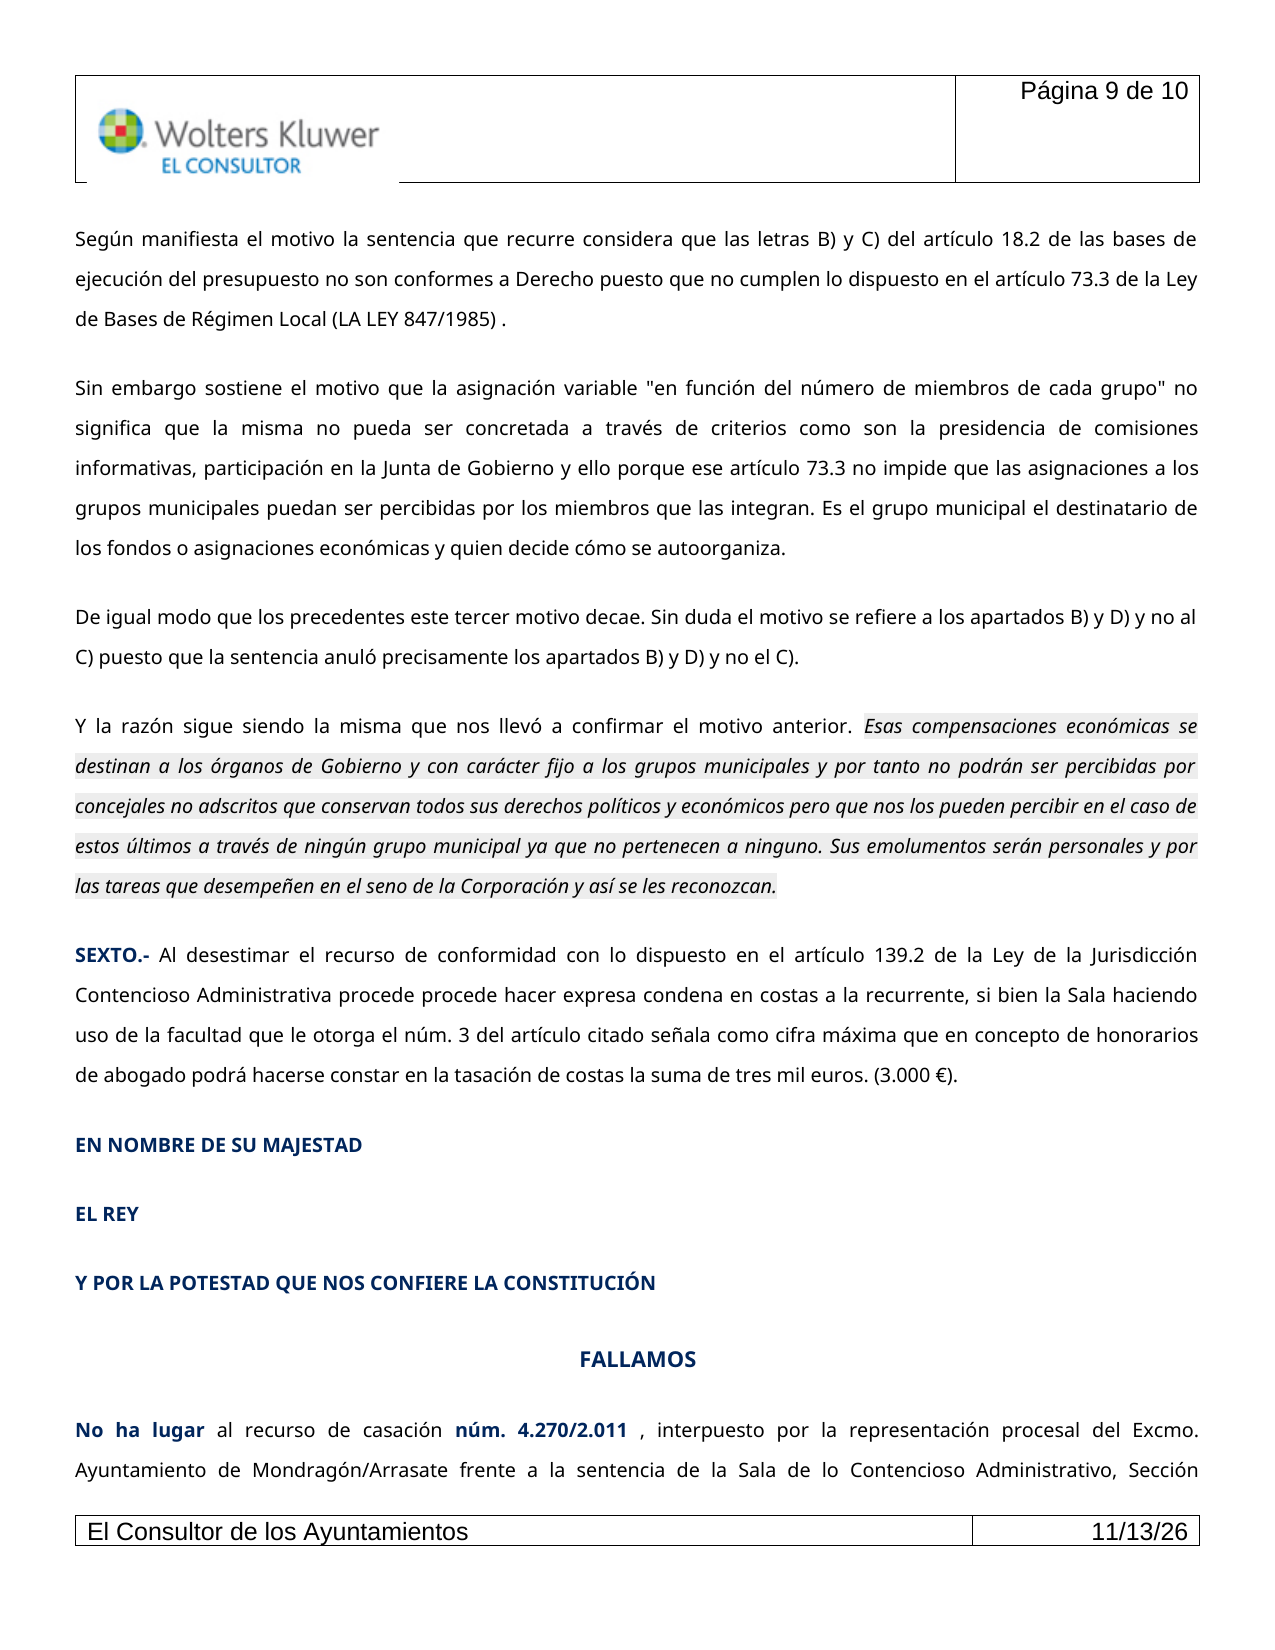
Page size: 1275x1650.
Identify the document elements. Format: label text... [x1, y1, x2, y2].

text FALLAMOS [75, 1334, 1200, 1374]
text Y POR LA POTESTAD QUE NOS CONFIERE LA CONSTITUCIÓN [75, 1256, 1200, 1296]
text Sin embargo sostiene el motivo que la asignación variable "en función del número de miembros de cada grupo" no significa que la misma no pueda ser concretada a través de criterios como son la presidencia de comisiones informativas, participación en la Junta de Gobierno y ello porque ese artículo 73.3 no impide que las asignaciones a los grupos municipales puedan ser percibidas por los miembros que las integran. Es el grupo municipal el destinatario de los fondos o asignaciones económicas y quien decide cómo se autoorganiza. [75, 361, 1200, 561]
text Y la razón sigue siendo la misma que nos llevó a confirmar el motivo anterior. Esas compensaciones económicas se destinan a los órganos de Gobierno y con carácter fijo a los grupos municipales y por tanto no podrán ser percibidas por concejales no adscritos que conservan todos sus derechos políticos y económicos pero que nos los pueden percibir en el caso de estos últimos a través de ningún grupo municipal ya que no pertenecen a ninguno. Sus emolumentos serán personales y por las tareas que desempeñen en el seno de la Corporación y así se les reconozcan. [75, 699, 1200, 899]
text SEXTO.- Al desestimar el recurso de conformidad con lo dispuesto en el artículo 139.2 de la Ley de la Jurisdicción Contencioso Administrativa procede procede hacer expresa condena en costas a la recurrente, si bien la Sala haciendo uso de la facultad que le otorga el núm. 3 del artículo citado señala como cifra máxima que en concepto de honorarios de abogado podrá hacerse constar en la tasación de costas la suma de tres mil euros. (3.000 €). [75, 929, 1200, 1089]
picture [86, 76, 400, 183]
text De igual modo que los precedentes este tercer motivo decae. Sin duda el motivo se refiere a los apartados B) y D) y no al C) puesto que la sentencia anuló precisamente los apartados B) y D) y no el C). [75, 590, 1200, 670]
text Según manifiesta el motivo la sentencia que recurre considera que las letras B) y C) del artículo 18.2 de las bases de ejecución del presupuesto no son conformes a Derecho puesto que no cumplen lo dispuesto en el artículo 73.3 de la Ley de Bases de Régimen Local (LA LEY 847/1985) . [75, 212, 1200, 332]
text EN NOMBRE DE SU MAJESTAD [75, 1118, 1200, 1158]
text EL REY [75, 1187, 1200, 1227]
